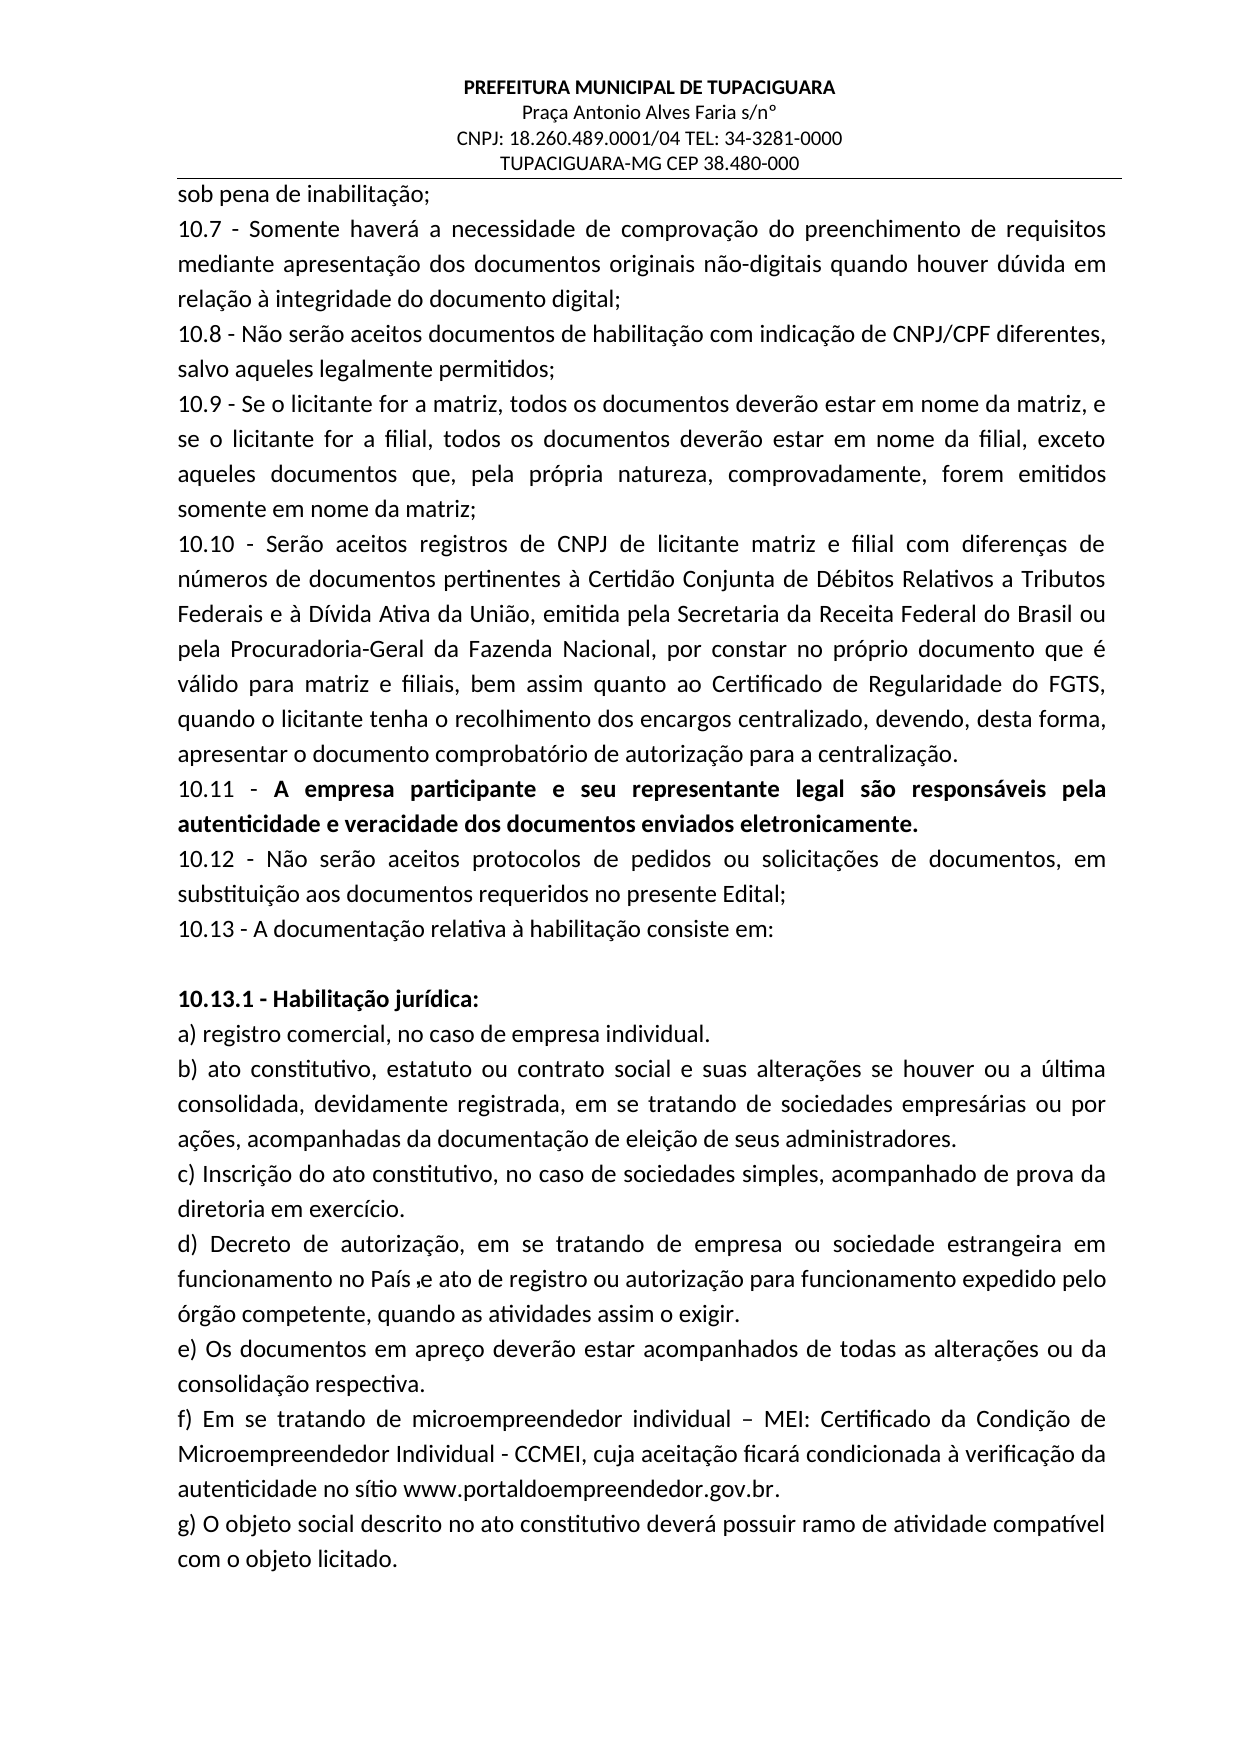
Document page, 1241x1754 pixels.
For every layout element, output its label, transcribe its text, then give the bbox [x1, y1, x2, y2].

list e) Os documentos em apreço deverão estar acompanhados de todas as alterações ou da consolidação respectiva. [177, 1334, 1107, 1399]
text b) ato constitutivo, estatuto ou contrato social e suas alterações se houver ou a última consolidada, devidamente registrada, em se tratando de sociedades empresárias ou por ações, acompanhadas da documentação de eleição de seus administradores. [177, 1054, 1107, 1154]
text 10.13.1 - Habilitação jurídica: [177, 984, 1107, 1014]
text 10.10 - Serão aceitos registros de CNPJ de licitante matriz e filial com diferenças de números de documentos pertinentes à Certidão Conjunta de Débitos Relativos a Tributos Federais e à Dívida Ativa da União, emitida pela Secretaria da Receita Federal do Brasil ou pela Procuradoria-Geral da Fazenda Nacional, por constar no próprio documento que é válido para matriz e filiais, bem assim quanto ao Certificado de Regularidade do FGTS, quando o licitante tenha o recolhimento dos encargos centralizado, devendo, desta forma, apresentar o documento comprobatório de autorização para a centralização. [177, 529, 1107, 769]
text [177, 179, 1107, 209]
list d) Decreto de autorização, em se tratando de empresa ou sociedade estrangeira em funcionamento no País e ato de registro ou autorização para funcionamento expedido pelo órgão competente, quando as atividades assim o exigir. [177, 1229, 1107, 1329]
text 10.13 - A documentação relativa à habilitação consiste em: [177, 914, 1107, 944]
text f) Em se tratando de microempreendedor individual – MEI: Certificado da Condição de Microempreendedor Individual - CCMEI, cuja aceitação ficará condicionada à verificação da autenticidade no sítio www.portaldoempreendedor.gov.br. [177, 1404, 1107, 1504]
text 10.11 - A empresa participante e seu representante legal são responsáveis pela autenticidade e veracidade dos documentos enviados eletronicamente. [177, 774, 1107, 839]
text 10.9 - Se o licitante for a matriz, todos os documentos deverão estar em nome da matriz, e se o licitante for a filial, todos os documentos deverão estar em nome da filial, exceto aqueles documentos que, pela própria natureza, comprovadamente, forem emitidos somente em nome da matriz; [177, 389, 1107, 524]
text 10.8 - Não serão aceitos documentos de habilitação com indicação de CNPJ/CPF diferentes, salvo aqueles legalmente permitidos; [177, 319, 1107, 384]
text a) registro comercial, no caso de empresa individual. [177, 1019, 1107, 1049]
text 10.7 - Somente haverá a necessidade de comprovação do preenchimento de requisitos mediante apresentação dos documentos originais não-digitais quando houver dúvida em relação à integridade do documento digital; [177, 214, 1107, 314]
text 10.12 - Não serão aceitos protocolos de pedidos ou solicitações de documentos, em substituição aos documentos requeridos no presente Edital; [177, 844, 1107, 909]
list c) Inscrição do ato constitutivo, no caso de sociedades simples, acompanhado de prova da diretoria em exercício. [177, 1159, 1107, 1224]
text g) O objeto social descrito no ato constitutivo deverá possuir ramo de atividade compatível com o objeto licitado. [177, 1509, 1107, 1574]
